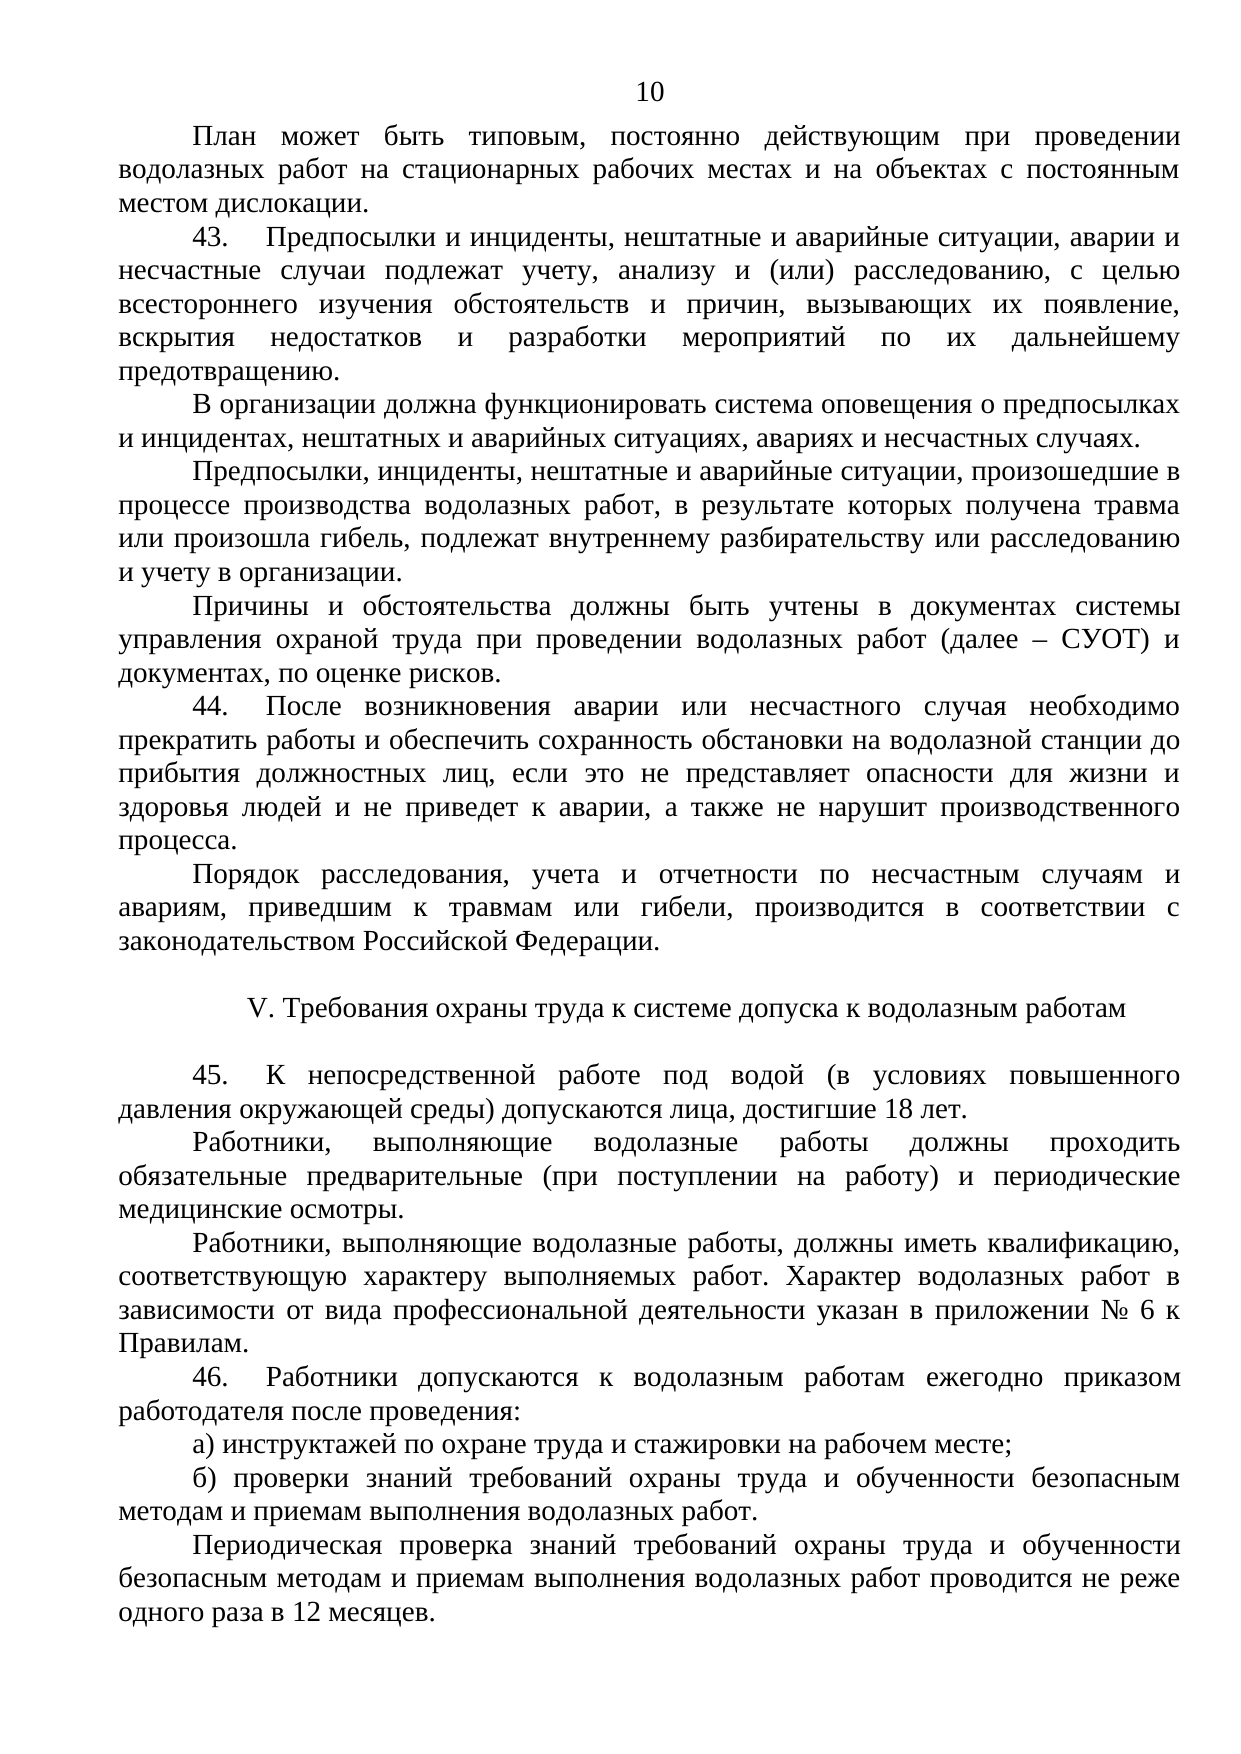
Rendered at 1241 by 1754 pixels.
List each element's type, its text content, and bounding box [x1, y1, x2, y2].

text а) инструктажей по охране труда и стажировки на рабочем месте; [118, 1426, 1181, 1460]
list После возникновения аварии или несчастного случая необходимо прекратить работы и обеспечить сохранность обстановки на водолазной станции до прибытия должностных лиц, если это не представляет опасности для жизни и здоровья людей и не приведет к аварии, а также не нарушит производственного процесса. [118, 688, 1181, 856]
text Периодическая проверка знаний требований охраны труда и обученности безопасным методам и приемам выполнения водолазных работ проводится не реже одного раза в 12 месяцев. [118, 1527, 1181, 1627]
list В организации должна функционировать система оповещения о предпосылках и инцидентах, нештатных и аварийных ситуациях, авариях и несчастных случаях. [118, 386, 1181, 453]
list Порядок расследования, учета и отчетности по несчастным случаям и авариям, приведшим к травмам или гибели, производится в соответствии с законодательством Российской Федерации. [118, 856, 1181, 957]
list План может быть типовым, постоянно действующим при проведении водолазных работ на стационарных рабочих местах и на объектах с постоянным местом дислокации. [118, 118, 1181, 219]
list Предпосылки, инциденты, нештатные и аварийные ситуации, произошедшие в процессе производства водолазных работ, в результате которых получена травма или произошла гибель, подлежат внутреннему разбирательству или расследованию и учету в организации. [118, 453, 1181, 588]
list Предпосылки и инциденты, нештатные и аварийные ситуации, аварии и несчастные случаи подлежат учету, анализу и (или) расследованию, с целью всестороннего изучения обстоятельств и причин, вызывающих их появление, вскрытия недостатков и разработки мероприятий по их дальнейшему предотвращению. [118, 219, 1181, 386]
text б) проверки знаний требований охраны труда и обученности безопасным методам и приемам выполнения водолазных работ. [118, 1460, 1181, 1527]
list Работники, выполняющие водолазные работы должны проходить обязательные предварительные (при поступлении на работу) и периодические медицинские осмотры. [118, 1124, 1181, 1225]
list Работники допускаются к водолазным работам ежегодно приказом работодателя после проведения: [118, 1359, 1181, 1426]
text V. Требования охраны труда к системе допуска к водолазным работам [118, 990, 1181, 1024]
list Причины и обстоятельства должны быть учтены в документах системы управления охраной труда при проведении водолазных работ (далее – СУОТ) и документах, по оценке рисков. [118, 588, 1181, 688]
list Работники, выполняющие водолазные работы, должны иметь квалификацию, соответствующую характеру выполняемых работ. Характер водолазных работ в зависимости от вида профессиональной деятельности указан в приложении № 6 к Правилам. [118, 1225, 1181, 1359]
list К непосредственной работе под водой (в условиях повышенного давления окружающей среды) допускаются лица, достигшие 18 лет. [118, 1057, 1181, 1124]
